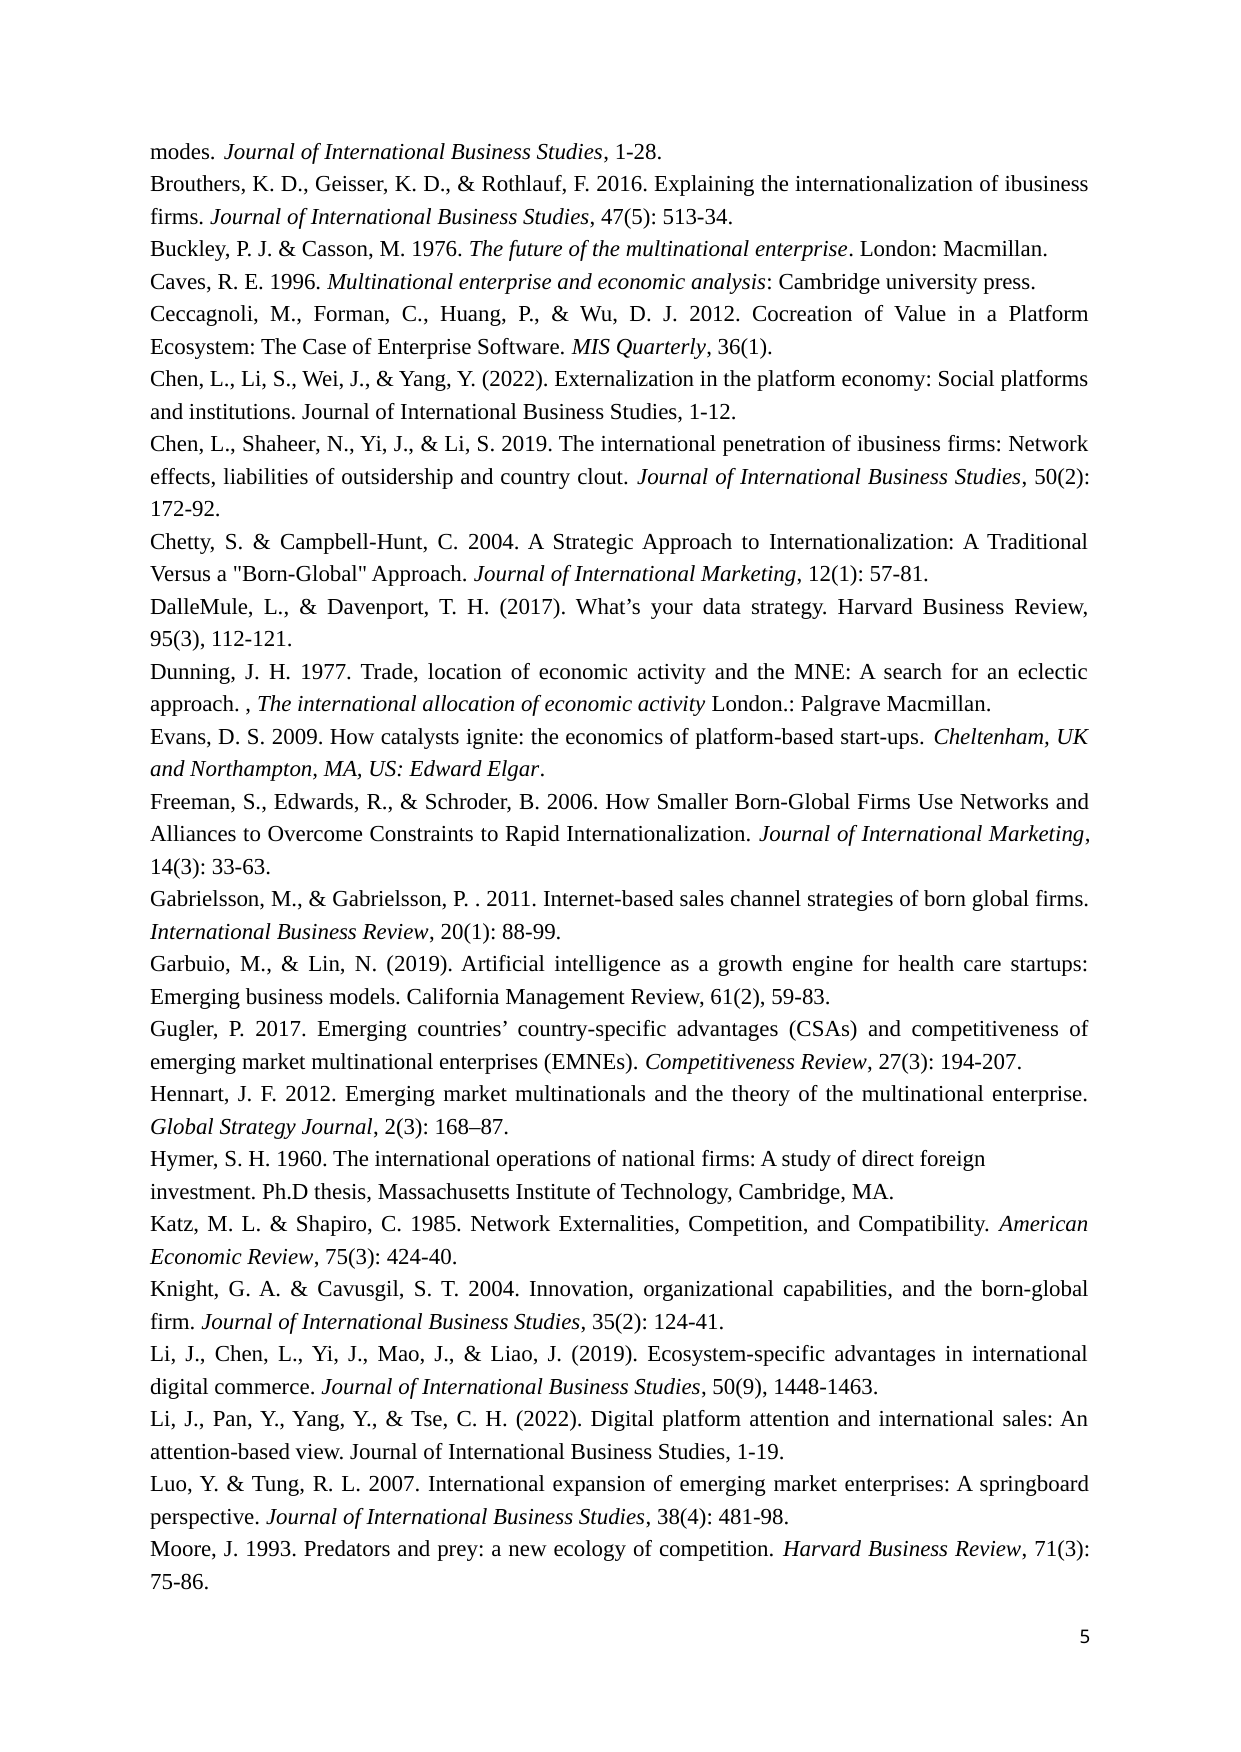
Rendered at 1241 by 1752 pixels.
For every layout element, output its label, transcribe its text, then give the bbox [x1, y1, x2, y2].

text Knight, G. A. & Cavusgil, S. T. 2004. Innovation, organizational capabilities, and the born-global firm. Journal of International Business Studies, 35(2): 124-41. [150, 1272, 1090, 1337]
text Katz, M. L. & Shapiro, C. 1985. Network Externalities, Competition, and Compatibility. American Economic Review, 75(3): 424-40. [150, 1207, 1090, 1272]
text Gabrielsson, M., & Gabrielsson, P. . 2011. Internet-based sales channel strategies of born global firms. International Business Review, 20(1): 88-99. [150, 882, 1090, 947]
text Caves, R. E. 1996. Multinational enterprise and economic analysis: Cambridge university press. [150, 265, 1090, 297]
text Buckley, P. J. & Casson, M. 1976. The future of the multinational enterprise. London: Macmillan. [150, 232, 1090, 265]
text Brouthers, K. D., Geisser, K. D., & Rothlauf, F. 2016. Explaining the internationalization of ibusiness firms. Journal of International Business Studies, 47(5): 513-34. [150, 167, 1090, 232]
text Dunning, J. H. 1977. Trade, location of economic activity and the MNE: A search for an eclectic approach. , The international allocation of economic activity London.: Palgrave Macmillan. [150, 655, 1090, 720]
text Ceccagnoli, M., Forman, C., Huang, P., & Wu, D. J. 2012. Cocreation of Value in a Platform Ecosystem: The Case of Enterprise Software. MIS Quarterly, 36(1). [150, 297, 1090, 362]
text Li, J., Pan, Y., Yang, Y., & Tse, C. H. (2022). Digital platform attention and international sales: An attention-based view. Journal of International Business Studies, 1-19. [150, 1402, 1090, 1467]
text Chen, L., Shaheer, N., Yi, J., & Li, S. 2019. The international penetration of ibusiness firms: Network effects, liabilities of outsidership and country clout. Journal of International Business Studies, 50(2): 172-92. [150, 427, 1090, 525]
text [150, 135, 1090, 167]
text DalleMule, L., & Davenport, T. H. (2017). What’s your data strategy. Harvard Business Review, 95(3), 112-121. [150, 590, 1090, 655]
text Moore, J. 1993. Predators and prey: a new ecology of competition. Harvard Business Review, 71(3): 75-86. [150, 1532, 1090, 1597]
text Evans, D. S. 2009. How catalysts ignite: the economics of platform-based start-ups. Cheltenham, UK and Northampton, MA, US: Edward Elgar. [150, 720, 1090, 785]
text Hymer, S. H. 1960. The international operations of national firms: A study of direct foreign [150, 1142, 1090, 1175]
text Garbuio, M., & Lin, N. (2019). Artificial intelligence as a growth engine for health care startups: Emerging business models. California Management Review, 61(2), 59-83. [150, 947, 1090, 1012]
text Chen, L., Li, S., Wei, J., & Yang, Y. (2022). Externalization in the platform economy: Social platforms and institutions. Journal of International Business Studies, 1-12. [150, 362, 1090, 427]
text investment. Ph.D thesis, Massachusetts Institute of Technology, Cambridge, MA. [150, 1175, 1090, 1207]
text Luo, Y. & Tung, R. L. 2007. International expansion of emerging market enterprises: A springboard perspective. Journal of International Business Studies, 38(4): 481-98. [150, 1467, 1090, 1532]
text Hennart, J. F. 2012. Emerging market multinationals and the theory of the multinational enterprise. Global Strategy Journal, 2(3): 168–87. [150, 1077, 1090, 1142]
text Chetty, S. & Campbell-Hunt, C. 2004. A Strategic Approach to Internationalization: A Traditional Versus a "Born-Global" Approach. Journal of International Marketing, 12(1): 57-81. [150, 525, 1090, 590]
text Gugler, P. 2017. Emerging countries’ country-specific advantages (CSAs) and competitiveness of emerging market multinational enterprises (EMNEs). Competitiveness Review, 27(3): 194-207. [150, 1012, 1090, 1077]
text Freeman, S., Edwards, R., & Schroder, B. 2006. How Smaller Born-Global Firms Use Networks and Alliances to Overcome Constraints to Rapid Internationalization. Journal of International Marketing, 14(3): 33-63. [150, 785, 1090, 882]
text Li, J., Chen, L., Yi, J., Mao, J., & Liao, J. (2019). Ecosystem-specific advantages in international digital commerce. Journal of International Business Studies, 50(9), 1448-1463. [150, 1337, 1090, 1402]
